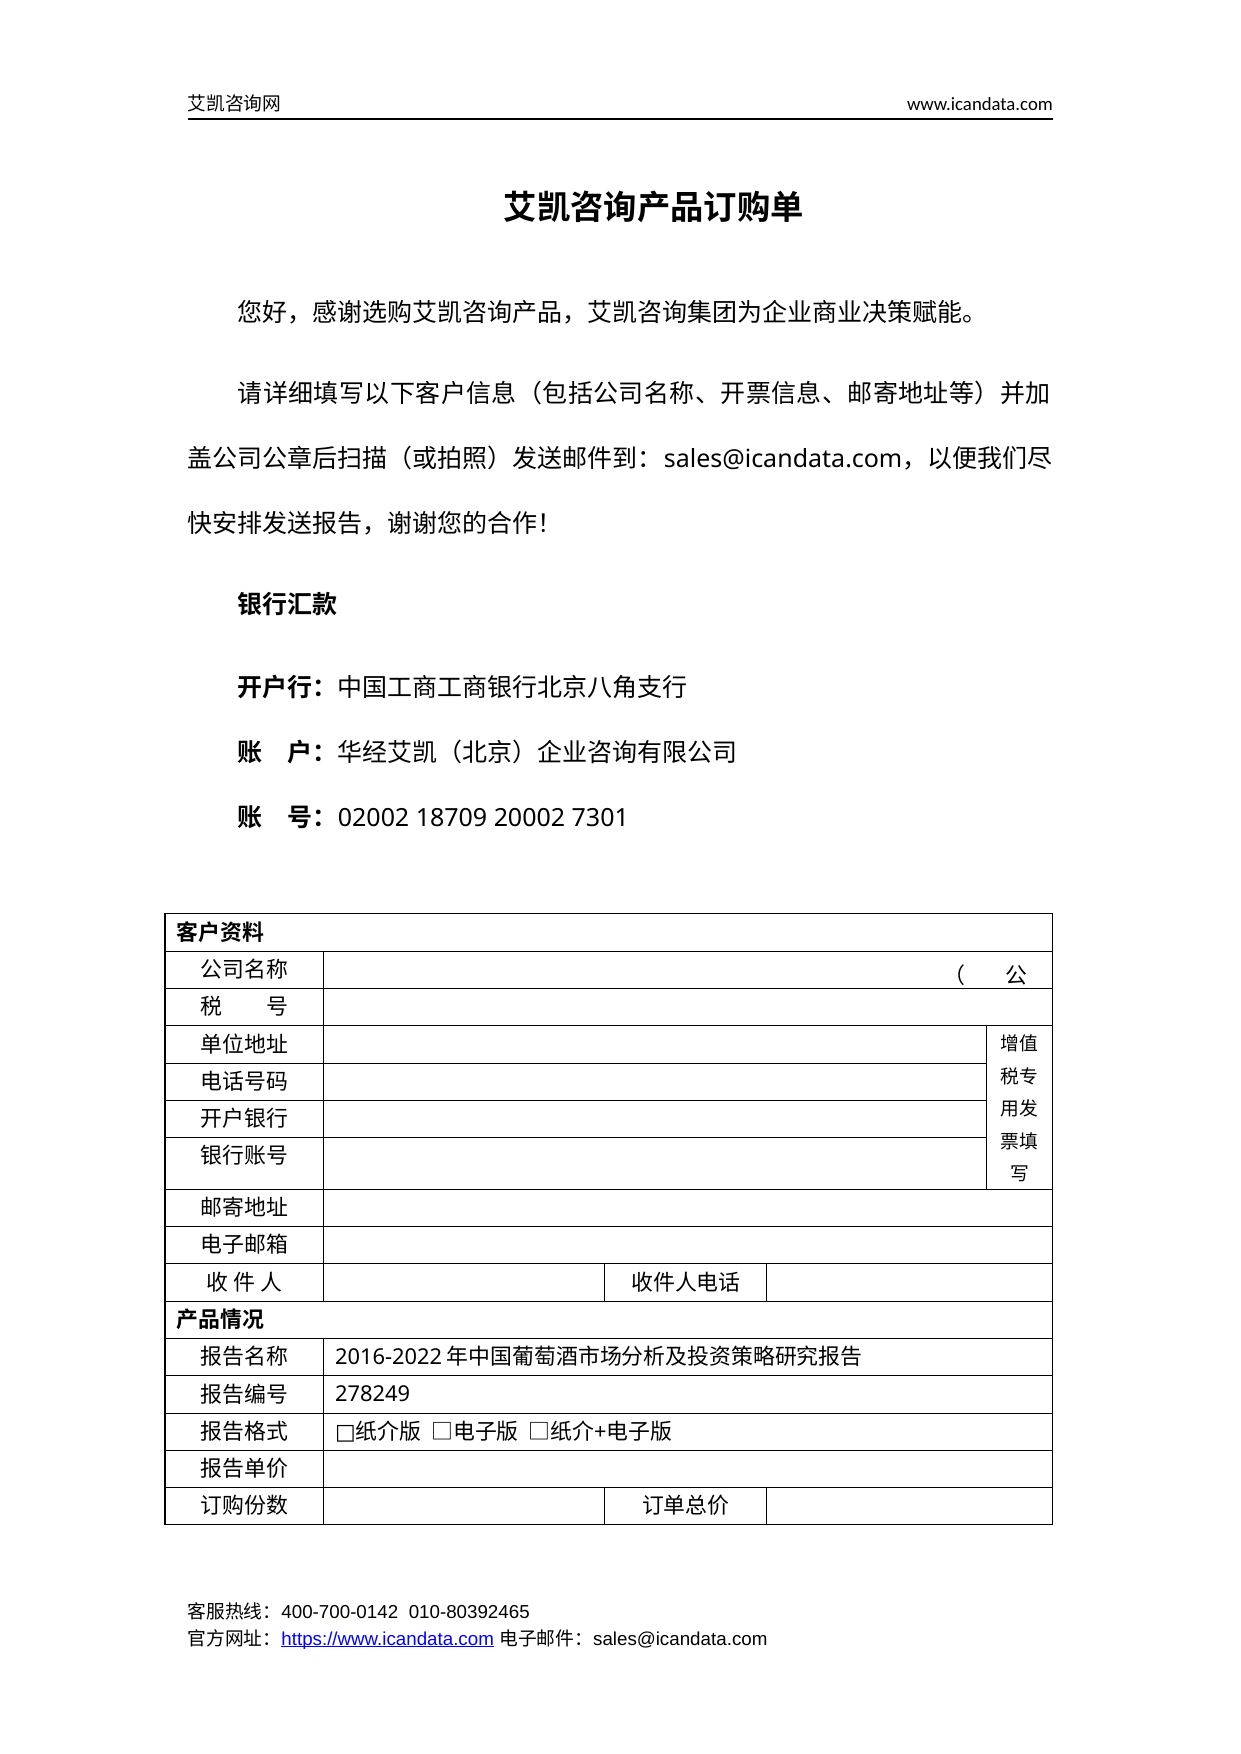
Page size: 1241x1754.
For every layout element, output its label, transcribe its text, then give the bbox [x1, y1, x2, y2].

table_cell 单位地址 [166, 1026, 323, 1062]
table_cell 2016-2022年中国葡萄酒市场分析及投资策略研究报告 [324, 1339, 1052, 1375]
table_cell 税 号 [166, 989, 323, 1025]
table_cell [324, 952, 1052, 988]
text 艾凯咨询产品订购单 [187, 172, 1053, 237]
table_cell [324, 1488, 604, 1524]
table_cell 报告单价 [166, 1451, 323, 1487]
text 您好，感谢选购艾凯咨询产品，艾凯咨询集团为企业商业决策赋能。 [187, 278, 1053, 343]
table_cell 邮寄地址 [166, 1190, 323, 1226]
text 银行汇款 [187, 570, 1053, 635]
table_cell 278249 [324, 1376, 1052, 1412]
table_cell [767, 1488, 1052, 1524]
text 账 号：02002 18709 20002 7301 [187, 783, 1053, 848]
text 账 户：华经艾凯（北京）企业咨询有限公司 [187, 718, 1053, 783]
table_cell 增值税专用发票填写 [987, 1026, 1052, 1189]
text 开户行：中国工商工商银行北京八角支行 [187, 653, 1053, 718]
table_cell 产品情况 [166, 1302, 1052, 1338]
table_cell [324, 1227, 1052, 1263]
table_cell [767, 1264, 1052, 1301]
table_cell 报告格式 [166, 1414, 323, 1450]
table_cell 订购份数 [166, 1488, 323, 1524]
table_cell □纸介版 □电子版 □纸介+电子版 [324, 1414, 1052, 1450]
table_cell 报告名称 [166, 1339, 323, 1375]
table_cell [324, 1026, 986, 1062]
table_cell [324, 1451, 1052, 1487]
table_cell 开户银行 [166, 1101, 323, 1137]
text 请详细填写以下客户信息（包括公司名称、开票信息、邮寄地址等）并加盖公司公章后扫描（或拍照）发送邮件到：sales@icandata.com，以便我们尽快安排发送报告，谢谢您的合作！ [187, 359, 1053, 554]
table_cell 收 件 人 [166, 1264, 323, 1301]
table_cell [324, 1138, 986, 1189]
table_cell [324, 1064, 986, 1100]
table_header 客户资料 [166, 914, 1052, 951]
table_cell [324, 1264, 604, 1301]
table_cell [324, 1101, 986, 1137]
table_cell 银行账号 [166, 1138, 323, 1189]
table_cell 公司名称 [166, 952, 323, 988]
table_cell [324, 989, 1052, 1025]
table_cell [324, 1190, 1052, 1226]
table_cell 收件人电话 [605, 1264, 766, 1301]
table_cell 报告编号 [166, 1376, 323, 1412]
table_cell 订单总价 [605, 1488, 766, 1524]
table_cell 电话号码 [166, 1064, 323, 1100]
table_cell 电子邮箱 [166, 1227, 323, 1263]
